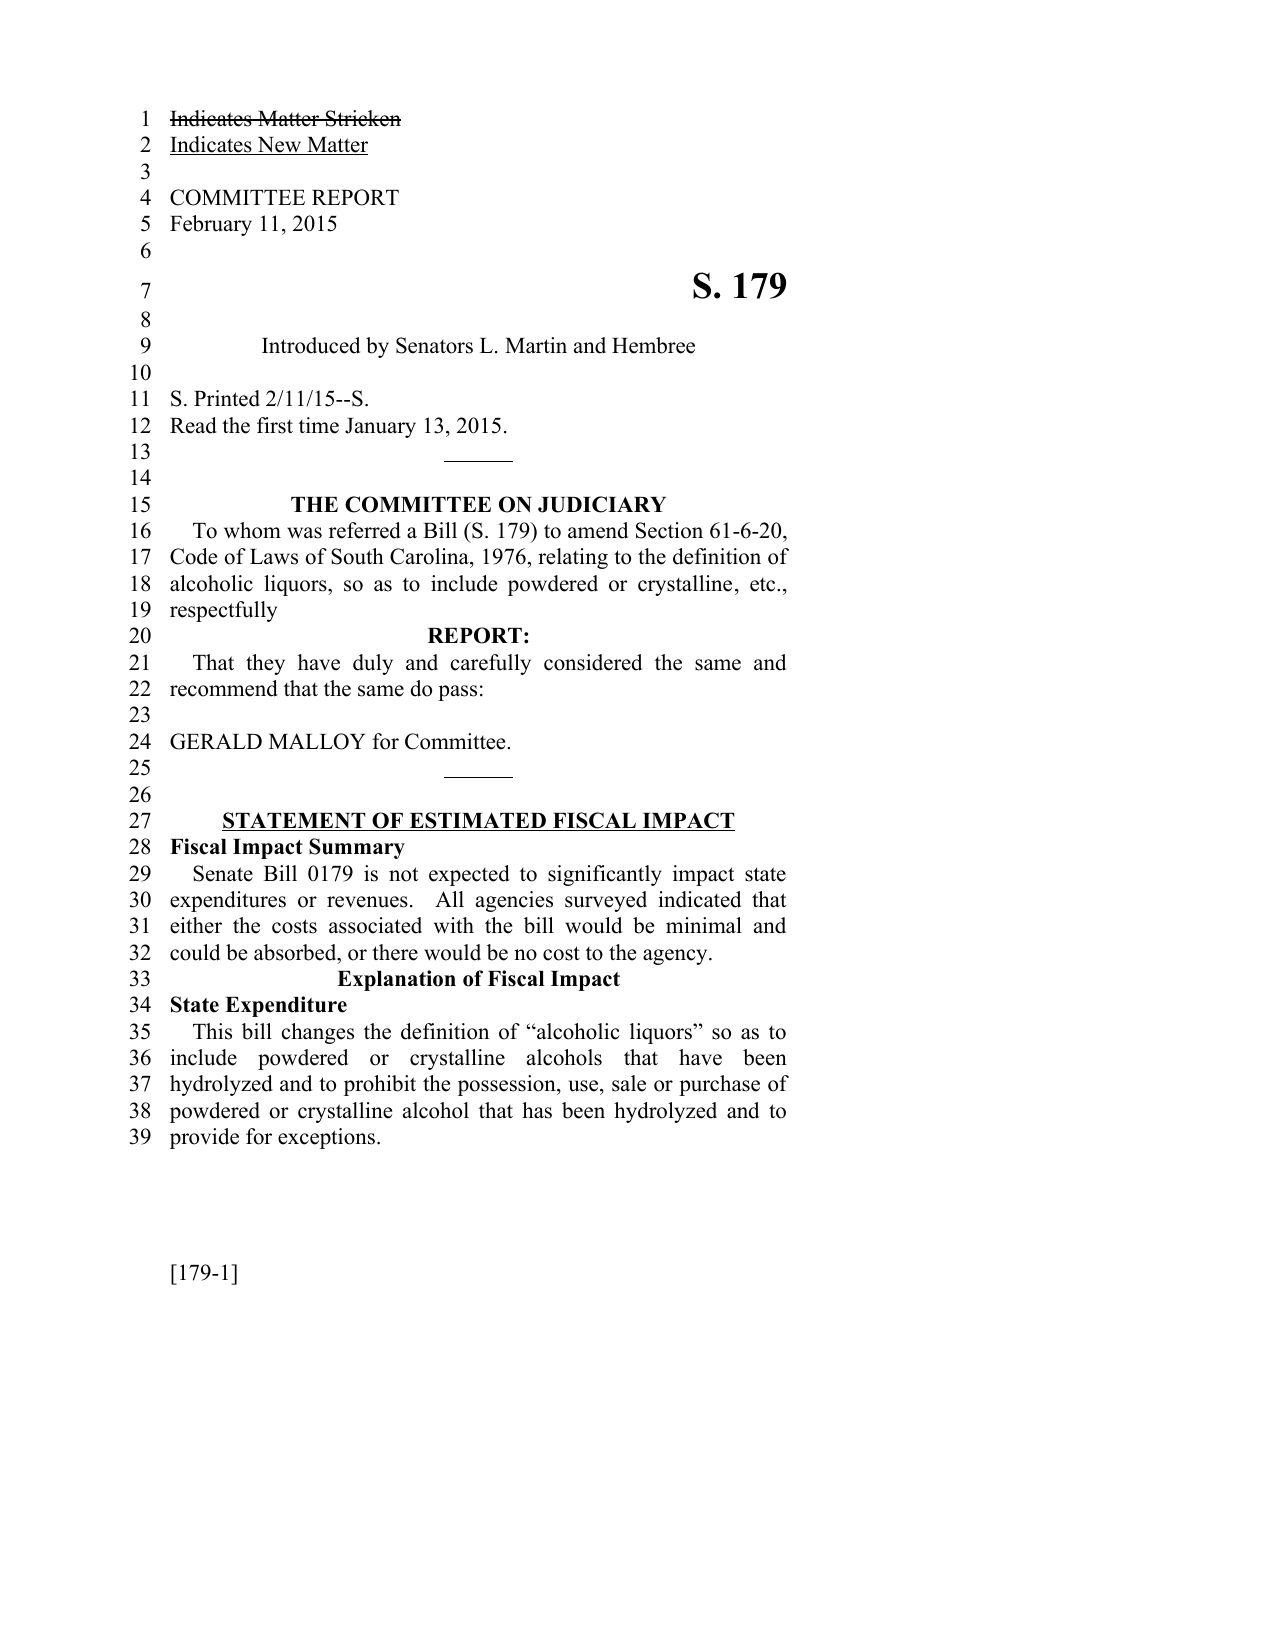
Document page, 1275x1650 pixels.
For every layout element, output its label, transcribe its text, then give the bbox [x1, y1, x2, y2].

text To whom was referred a Bill (S. 179) to amend Section 61-6-20, Code of Laws of South Carolina, 1976, relating to the definition of alcoholic liquors, so as to include powdered or crystalline, etc., respectfully [169, 517, 787, 622]
text This bill changes the definition of “alcoholic liquors” so as to include powdered or crystalline alcohols that have been hydrolyzed and to prohibit the possession, use, sale or purchase of powdered or crystalline alcohol that has been hydrolyzed and to provide for exceptions. [169, 1018, 787, 1149]
text Fiscal Impact Summary [169, 833, 787, 860]
text STATEMENT OF ESTIMATED FISCAL IMPACT [169, 807, 787, 833]
text GERALD MALLOY for Committee. [169, 728, 787, 754]
text Read the first time January 13, 2015. [169, 412, 787, 438]
text That they have duly and carefully considered the same and recommend that the same do pass: [169, 649, 787, 702]
text S. Printed 2/11/15--S. [169, 385, 787, 412]
text Introduced by Senators L. Martin and Hembree [169, 333, 787, 359]
text Indicates Matter Stricken [169, 105, 787, 131]
text THE COMMITTEE ON JUDICIARY [169, 491, 787, 517]
text REPORT: [169, 622, 787, 649]
text Explanation of Fiscal Impact [169, 965, 787, 991]
text State Expenditure [169, 991, 787, 1018]
text S. 179 [169, 263, 787, 306]
text COMMITTEE REPORT [169, 184, 787, 210]
text February 11, 2015 [169, 210, 787, 237]
text Indicates New Matter [169, 131, 787, 158]
text Senate Bill 0179 is not expected to significantly impact state expenditures or revenues. All agencies surveyed indicated that either the costs associated with the bill would be minimal and could be absorbed, or there would be no cost to the agency. [169, 860, 787, 965]
